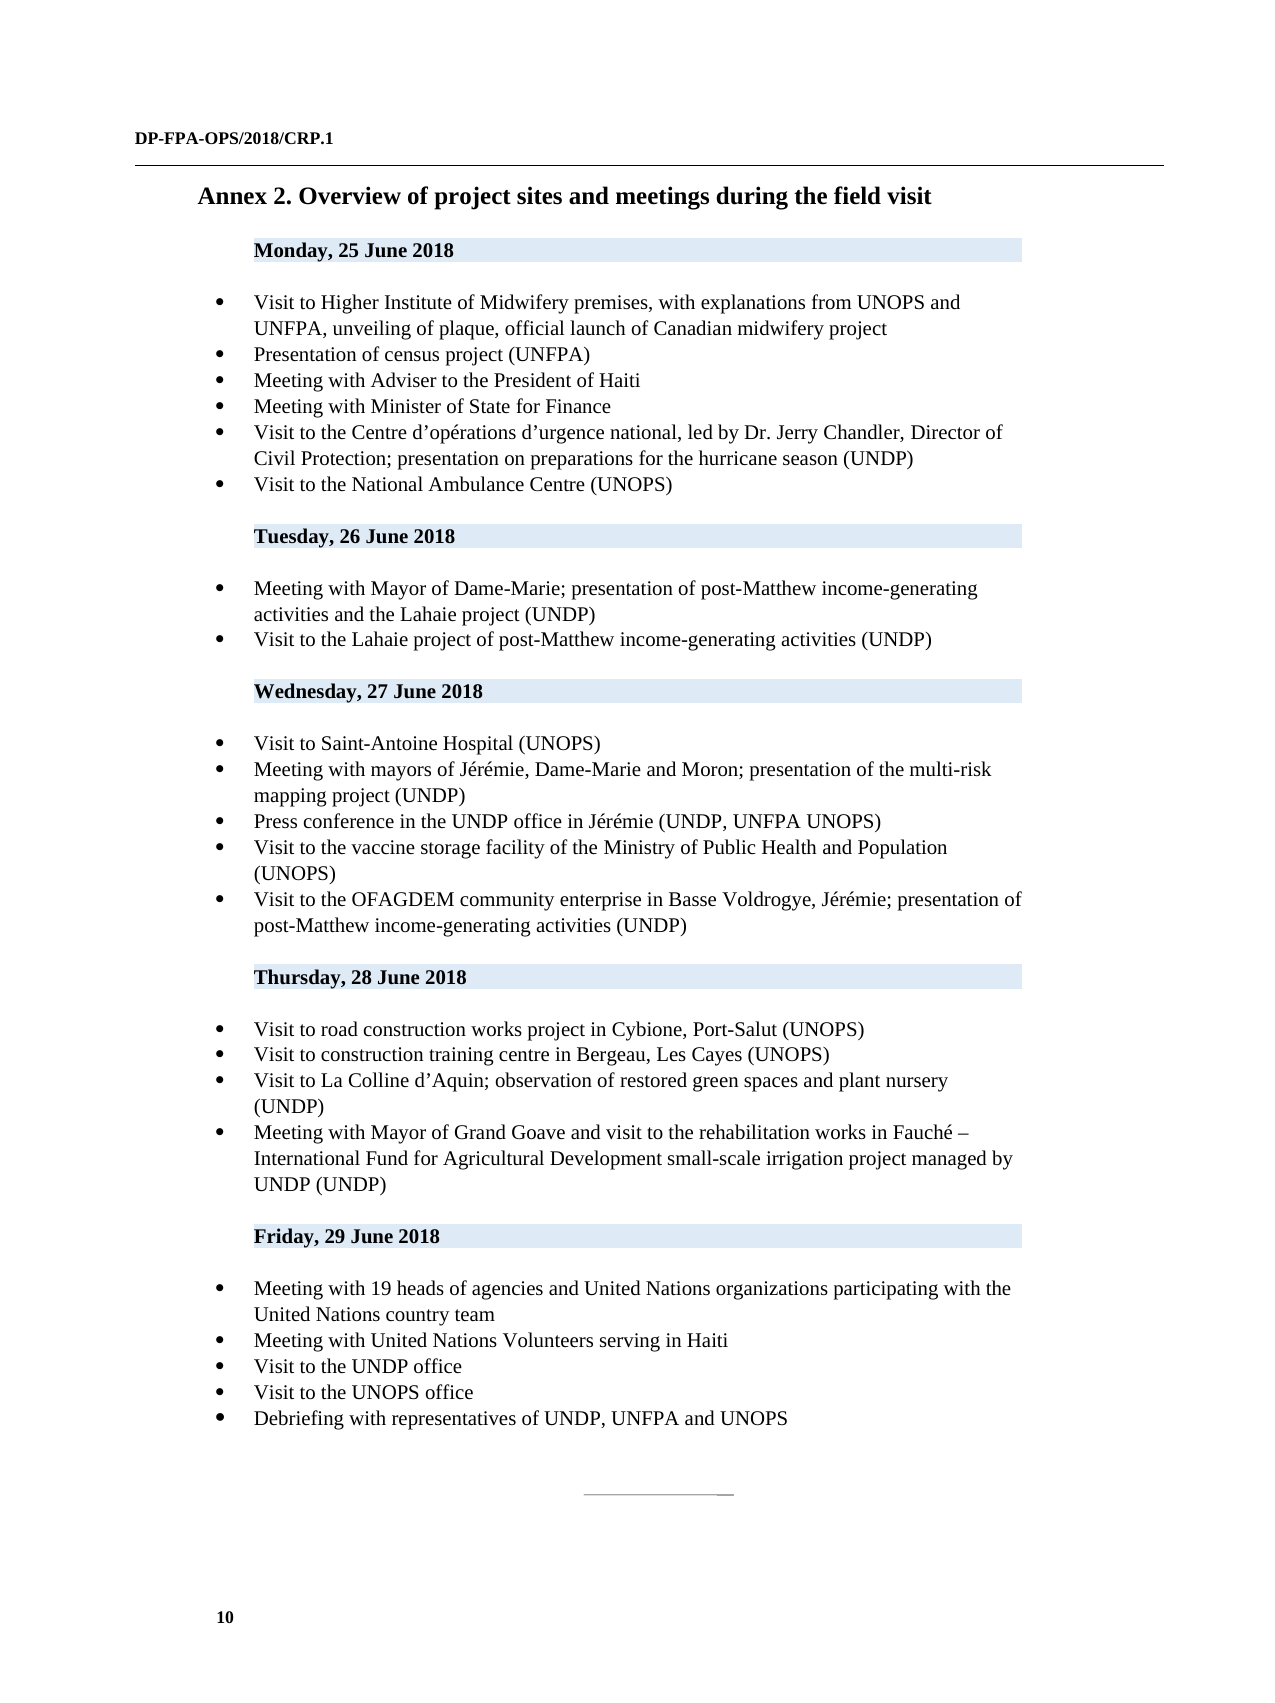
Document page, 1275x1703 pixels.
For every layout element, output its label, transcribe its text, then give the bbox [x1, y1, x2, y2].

list Wednesday, 27 June 2018 [254, 679, 1022, 703]
list Visit to the National Ambulance Centre (UNOPS) [216, 472, 1022, 496]
list Visit to construction training centre in Bergeau, Les Cayes (UNOPS) [216, 1042, 1022, 1066]
list Meeting with Mayor of Grand Goave and visit to the rehabilitation works in Fauché – International Fund for Agricultural Development small-scale irrigation project managed by UNDP (UNDP) [216, 1120, 1022, 1196]
list Visit to La Colline d’Aquin; observation of restored green spaces and plant nursery (UNDP) [216, 1068, 1022, 1118]
list Visit to the Centre d’opérations d’urgence national, led by Dr. Jerry Chandler, Director of Civil Protection; presentation on preparations for the hurricane season (UNDP) [216, 420, 1022, 470]
list Meeting with 19 heads of agencies and United Nations organizations participating with the United Nations country team [216, 1276, 1022, 1326]
list Presentation of census project (UNFPA) [216, 342, 1022, 366]
list Visit to the OFAGDEM community enterprise in Basse Voldrogye, Jérémie; presentation of post-Matthew income-generating activities (UNDP) [216, 887, 1022, 937]
list Meeting with Adviser to the President of Haiti [216, 368, 1022, 392]
list Meeting with Mayor of Dame-Marie; presentation of post-Matthew income-generating activities and the Lahaie project (UNDP) [216, 576, 1022, 626]
list Meeting with mayors of Jérémie, Dame-Marie and Moron; presentation of the multi-risk mapping project (UNDP) [216, 757, 1022, 807]
list Meeting with Minister of State for Finance [216, 394, 1022, 418]
list Visit to the UNOPS office [216, 1379, 1022, 1404]
list Tuesday, 26 June 2018 [254, 524, 1022, 548]
list Visit to the vaccine storage facility of the Ministry of Public Health and Population (UNOPS) [216, 835, 1022, 885]
list Friday, 29 June 2018 [254, 1224, 1022, 1248]
list Visit to the UNDP office [216, 1354, 1022, 1378]
list Debriefing with representatives of UNDP, UNFPA and UNOPS [216, 1406, 1022, 1430]
list Monday, 25 June 2018 [254, 238, 1022, 262]
list Visit to Saint-Antoine Hospital (UNOPS) [216, 731, 1022, 755]
list Visit to road construction works project in Cybione, Port-Salut (UNOPS) [216, 1016, 1022, 1041]
list Thursday, 28 June 2018 [254, 964, 1022, 989]
list Meeting with United Nations Volunteers serving in Haiti [216, 1328, 1022, 1352]
list Visit to Higher Institute of Midwifery premises, with explanations from UNOPS and UNFPA, unveiling of plaque, official launch of Canadian midwifery project [216, 290, 1022, 340]
list Press conference in the UNDP office in Jérémie (UNDP, UNFPA UNOPS) [216, 809, 1022, 833]
list Visit to the Lahaie project of post-Matthew income-generating activities (UNDP) [216, 627, 1022, 651]
list Annex 2. Overview of project sites and meetings during the field visit [197, 181, 1195, 210]
